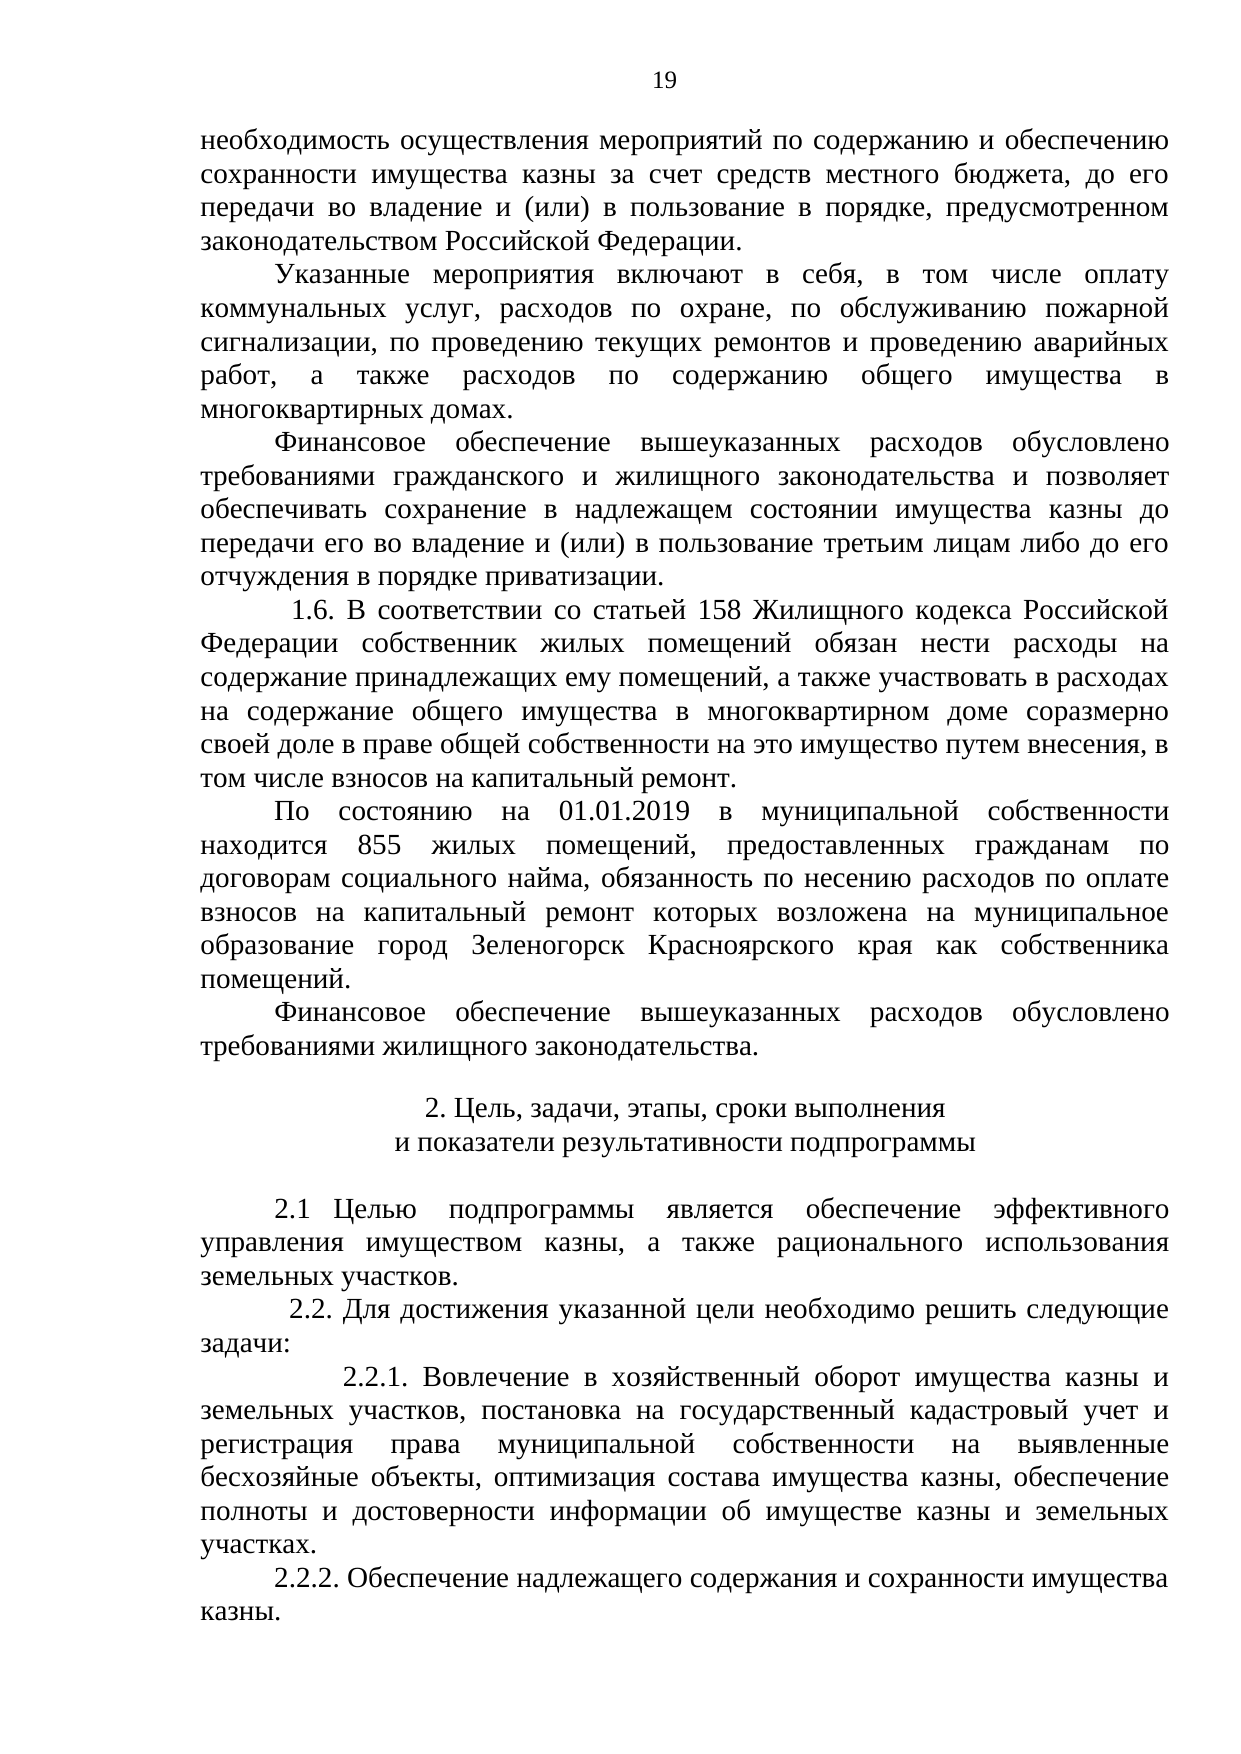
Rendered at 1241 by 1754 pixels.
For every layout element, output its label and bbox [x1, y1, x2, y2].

table_header [189, 123, 1181, 1627]
